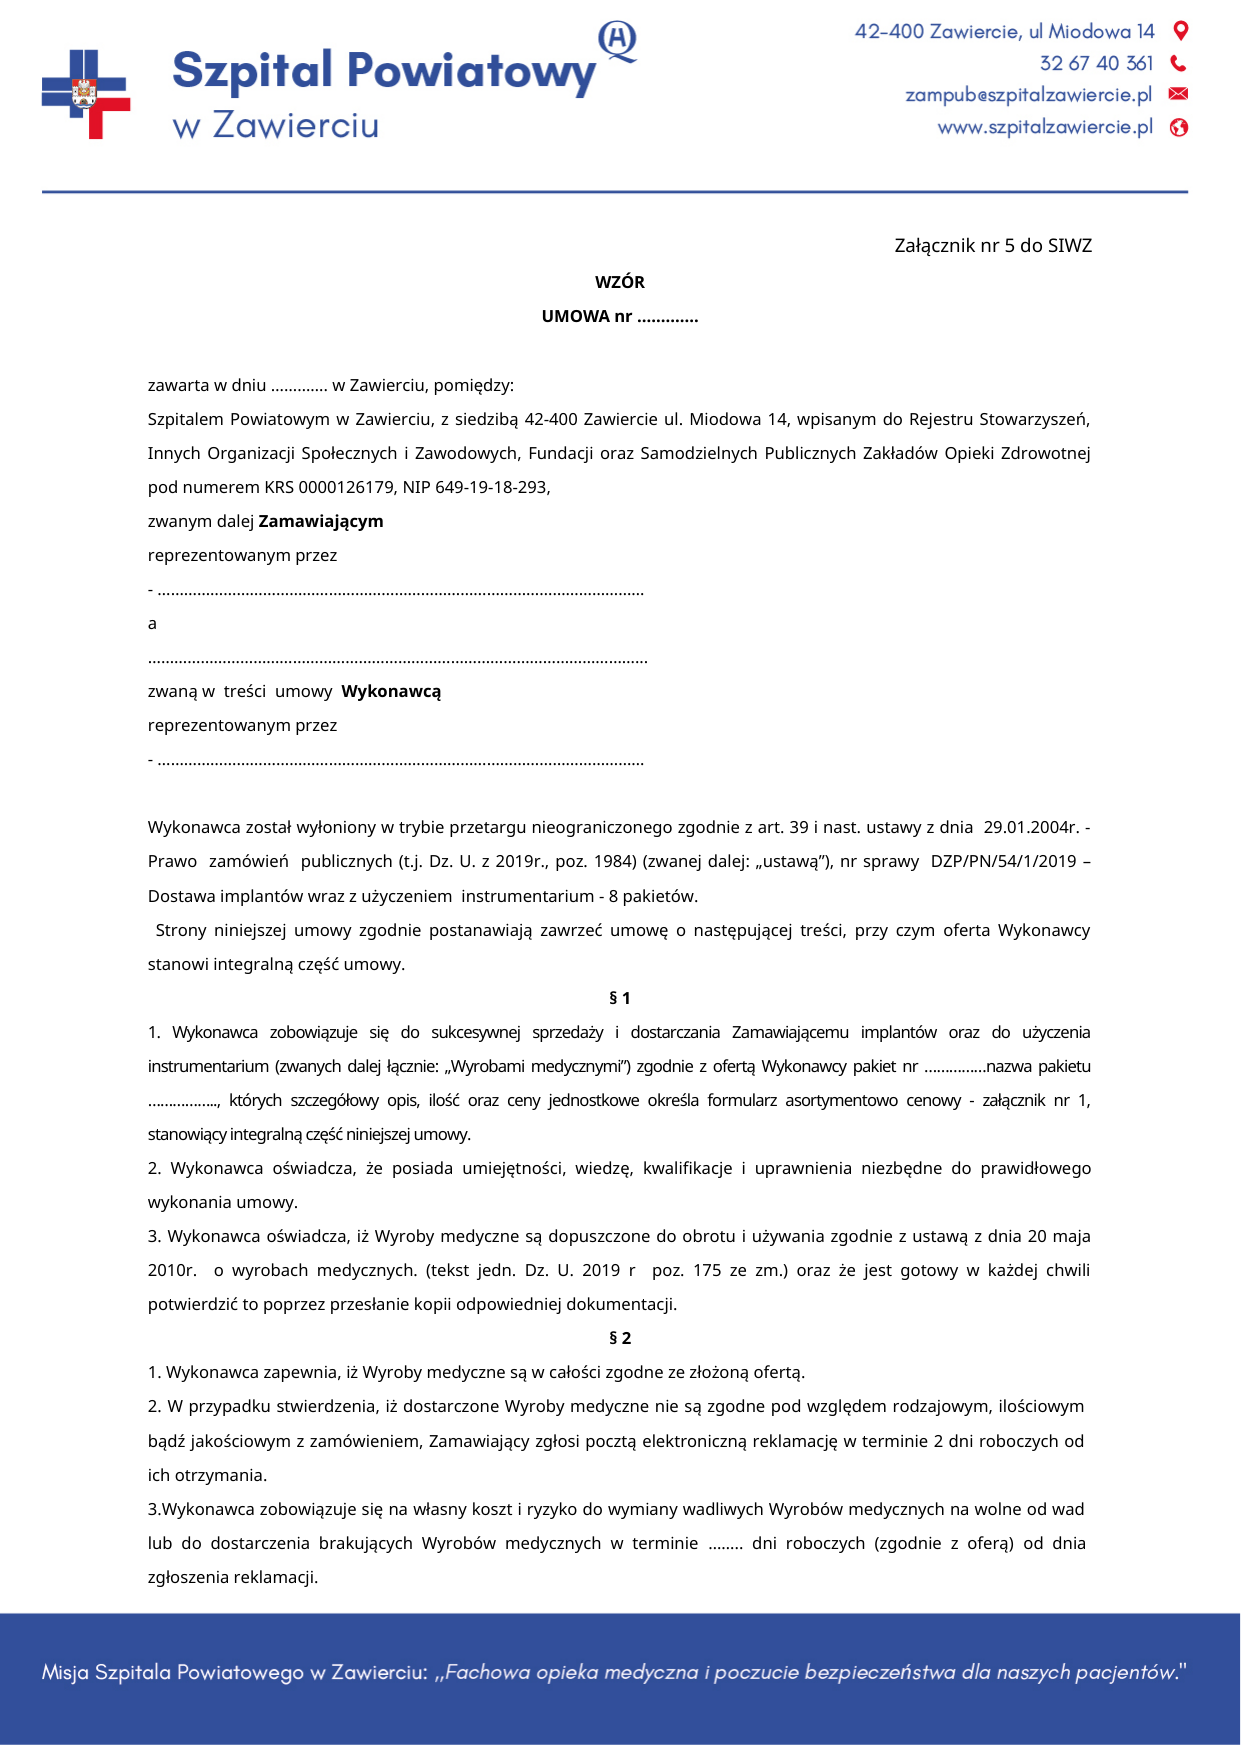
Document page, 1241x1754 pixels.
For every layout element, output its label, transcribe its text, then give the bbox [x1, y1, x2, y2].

subtitle WZÓR [148, 271, 1092, 294]
text …………………………………………………………………………………………………... [148, 646, 1092, 668]
text 2. Wykonawca oświadcza, że posiada umiejętności, wiedzę, kwalifikacje i uprawnienia niezbędne do prawidłowego wykonania umowy. [148, 1157, 1092, 1213]
subtitle UMOWA nr …………. [148, 305, 1092, 328]
text Szpitalem Powiatowym w Zawierciu, z siedzibą 42-400 Zawiercie ul. Miodowa 14, wpisanym do Rejestru Stowarzyszeń, Innych Organizacji Społecznych i Zawodowych, Fundacji oraz Samodzielnych Publicznych Zakładów Opieki Zdrowotnej pod numerem KRS 0000126179, NIP 649-19-18-293, [148, 407, 1092, 498]
text Wykonawca został wyłoniony w trybie przetargu nieograniczonego zgodnie z art. 39 i nast. ustawy z dnia 29.01.2004r. - Prawo zamówień publicznych (t.j. Dz. U. z 2019r., poz. 1984) (zwanej dalej: „ustawą”), nr sprawy DZP/PN/54/1/2019 – Dostawa implantów wraz z użyczeniem instrumentarium - 8 pakietów. [110, 816, 1092, 907]
text § 2 [148, 1327, 1092, 1350]
picture [0, 0, 1241, 1745]
subtitle Załącznik nr 5 do SIWZ [148, 233, 1092, 258]
text 3. Wykonawca oświadcza, iż Wyroby medyczne są dopuszczone do obrotu i używania zgodnie z ustawą z dnia 20 maja 2010r. o wyrobach medycznych. (tekst jedn. Dz. U. 2019 r poz. 175 ze zm.) oraz że jest gotowy w każdej chwili potwierdzić to poprzez przesłanie kopii odpowiedniej dokumentacji. [148, 1225, 1092, 1316]
text § 1 [148, 986, 1092, 1009]
text 3.Wykonawca zobowiązuje się na własny koszt i ryzyko do wymiany wadliwych Wyrobów medycznych na wolne od wad lub do dostarczenia brakujących Wyrobów medycznych w terminie …….. dni roboczych (zgodnie z oferą) od dnia zgłoszenia reklamacji. [148, 1497, 1087, 1588]
text zwanym dalej Zamawiającym [148, 509, 1092, 532]
text 1. Wykonawca zobowiązuje się do sukcesywnej sprzedaży i dostarczania Zamawiającemu implantów oraz do użyczenia instrumentarium (zwanych dalej łącznie: „Wyrobami medycznymi”) zgodnie z ofertą Wykonawcy pakiet nr ……………nazwa pakietu …………….., których szczegółowy opis, ilość oraz ceny jednostkowe określa formularz asortymentowo cenowy - załącznik nr 1, stanowiący integralną część niniejszej umowy. [148, 1020, 1092, 1145]
text reprezentowanym przez [148, 543, 1092, 566]
text reprezentowanym przez [148, 714, 1092, 737]
text zawarta w dniu …………. w Zawierciu, pomiędzy: [148, 373, 1092, 396]
text 2. W przypadku stwierdzenia, iż dostarczone Wyroby medyczne nie są zgodne pod względem rodzajowym, ilościowym bądź jakościowym z zamówieniem, Zamawiający zgłosi pocztą elektroniczną reklamację w terminie 2 dni roboczych od ich otrzymania. [148, 1395, 1087, 1486]
text Strony niniejszej umowy zgodnie postanawiają zawrzeć umowę o następującej treści, przy czym oferta Wykonawcy stanowi integralną część umowy. [110, 918, 1092, 975]
text a [148, 612, 1092, 634]
text 1. Wykonawca zapewnia, iż Wyroby medyczne są w całości zgodne ze złożoną ofertą. [148, 1361, 1087, 1384]
text - ………………………………………………………………………………………………… [148, 578, 1092, 600]
text zwaną w treści umowy Wykonawcą [148, 680, 1092, 702]
text - ………………………………………………………………………………………………… [148, 748, 1092, 771]
